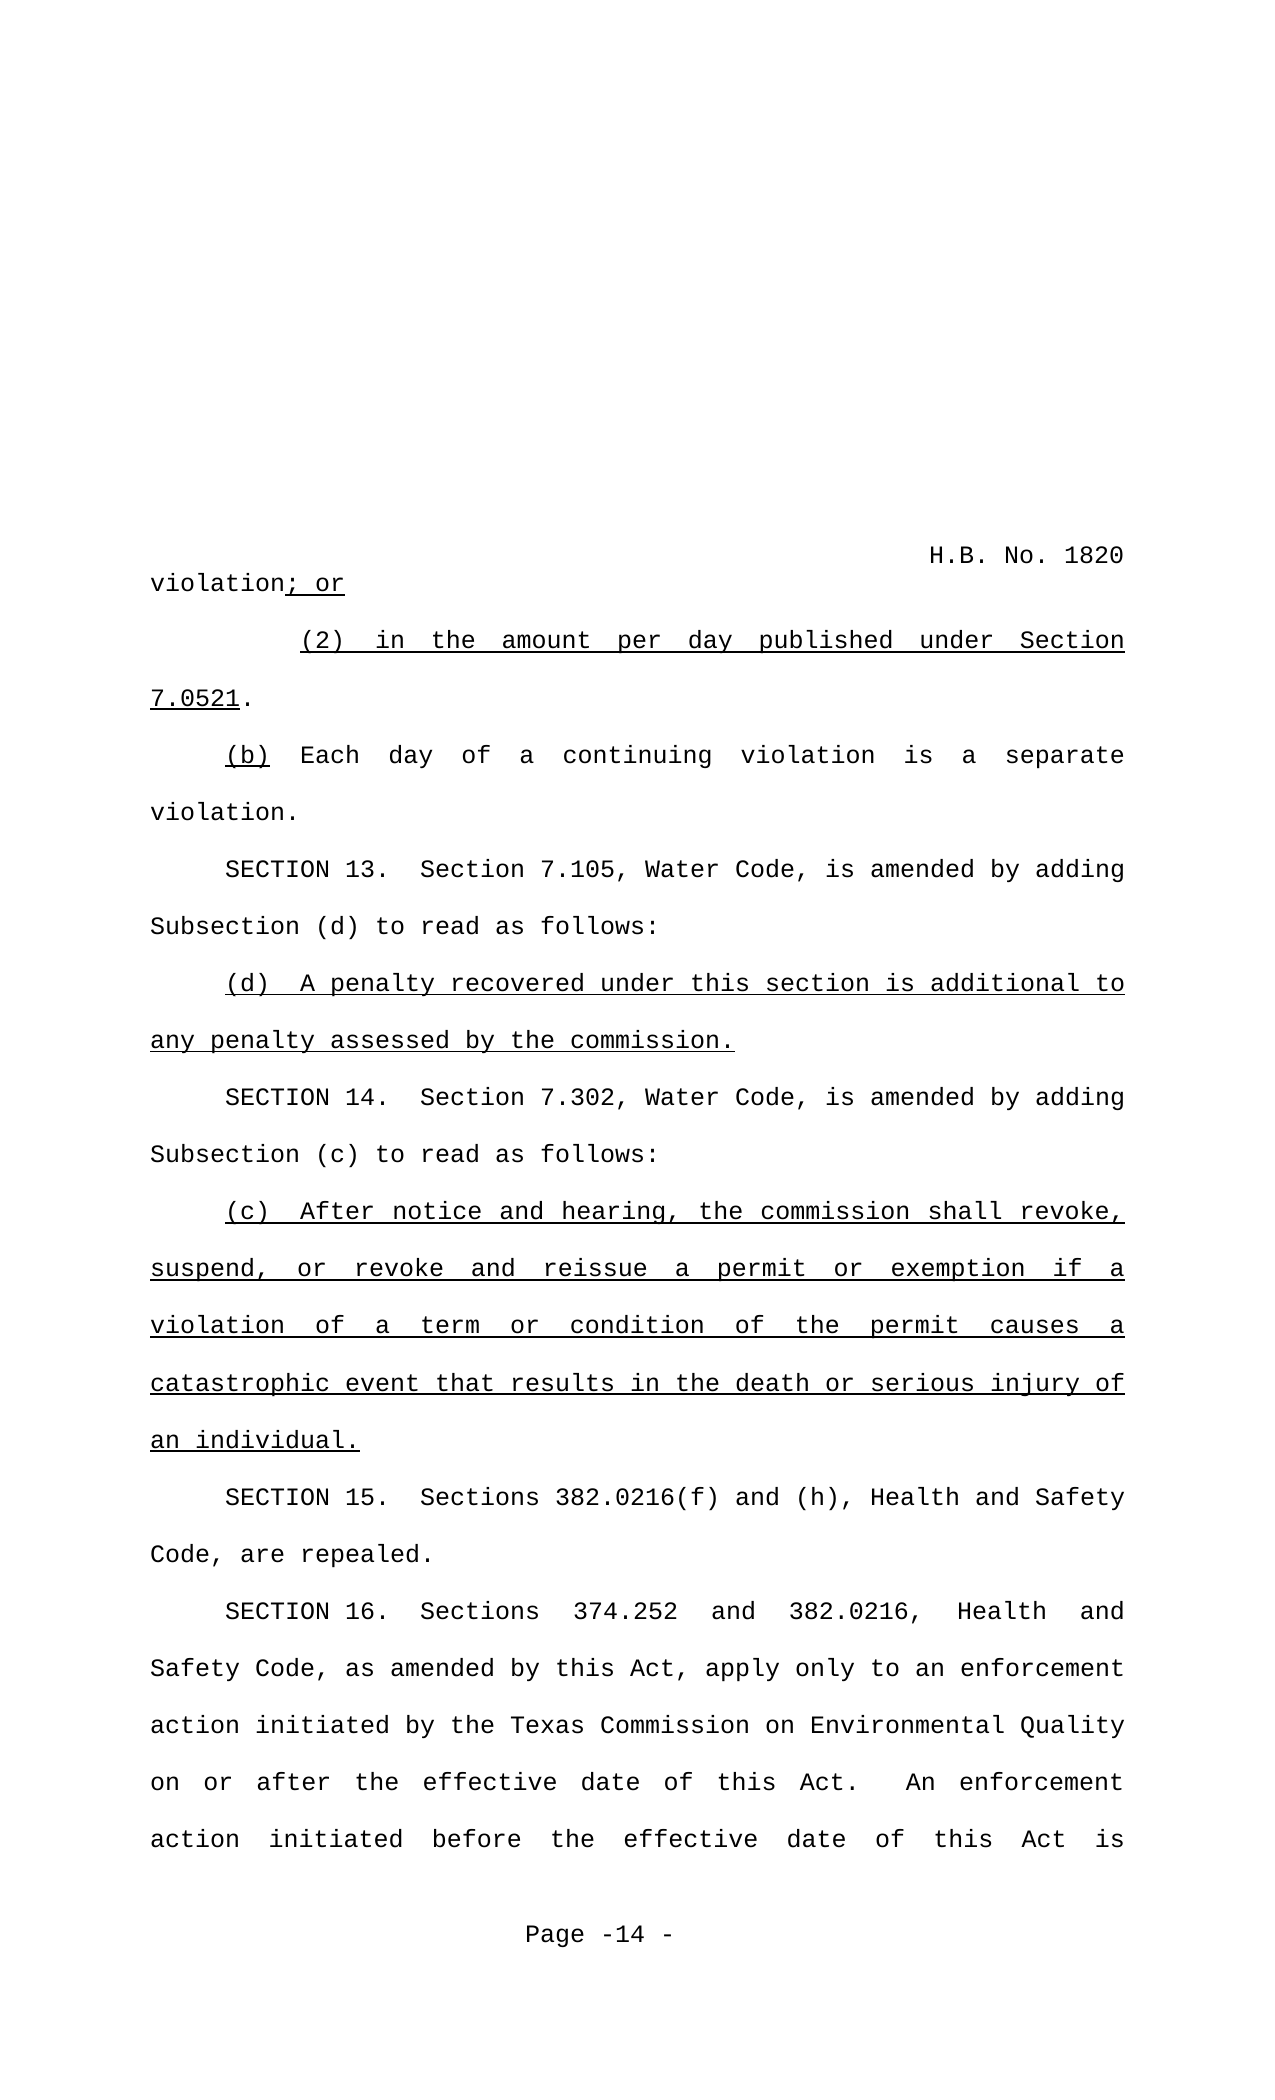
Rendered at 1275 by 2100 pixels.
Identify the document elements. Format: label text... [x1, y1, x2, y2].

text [150, 571, 1125, 599]
text (c) After notice and hearing, the commission shall revoke, suspend, or revoke and reissue a permit or exemption if a violation of a term or condition of the permit causes a catastrophic event that results in the death or serious injury of an individual. [150, 1395, 1125, 1456]
text (c) After notice and hearing, the commission shall revoke, suspend, or revoke and reissue a permit or exemption if a violation of a term or condition of the permit causes a catastrophic event that results in the death or serious injury of an individual. [150, 1338, 1125, 1393]
text SECTION 14. Section 7.302, Water Code, is amended by adding Subsection (c) to read as follows: [150, 1084, 1125, 1170]
text (c) After notice and hearing, the commission shall revoke, suspend, or revoke and reissue a permit or exemption if a violation of a term or condition of the permit causes a catastrophic event that results in the death or serious injury of an individual. [150, 1281, 1125, 1336]
text SECTION 15. Sections 382.0216(f) and (h), Health and Safety Code, are repealed. [150, 1484, 1125, 1570]
text (2) in the amount per day published under Section 7.0521. [150, 628, 1125, 713]
text (c) After notice and hearing, the commission shall revoke, suspend, or revoke and reissue a permit or exemption if a violation of a term or condition of the permit causes a catastrophic event that results in the death or serious injury of an individual. [150, 1199, 1125, 1279]
text (b) Each day of a continuing violation is a separate violation. [150, 742, 1125, 828]
text SECTION 13. Section 7.105, Water Code, is amended by adding Subsection (d) to read as follows: [150, 856, 1125, 942]
text (d) A penalty recovered under this section is additional to any penalty assessed by the commission. [150, 970, 1125, 1056]
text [150, 1598, 1125, 1855]
